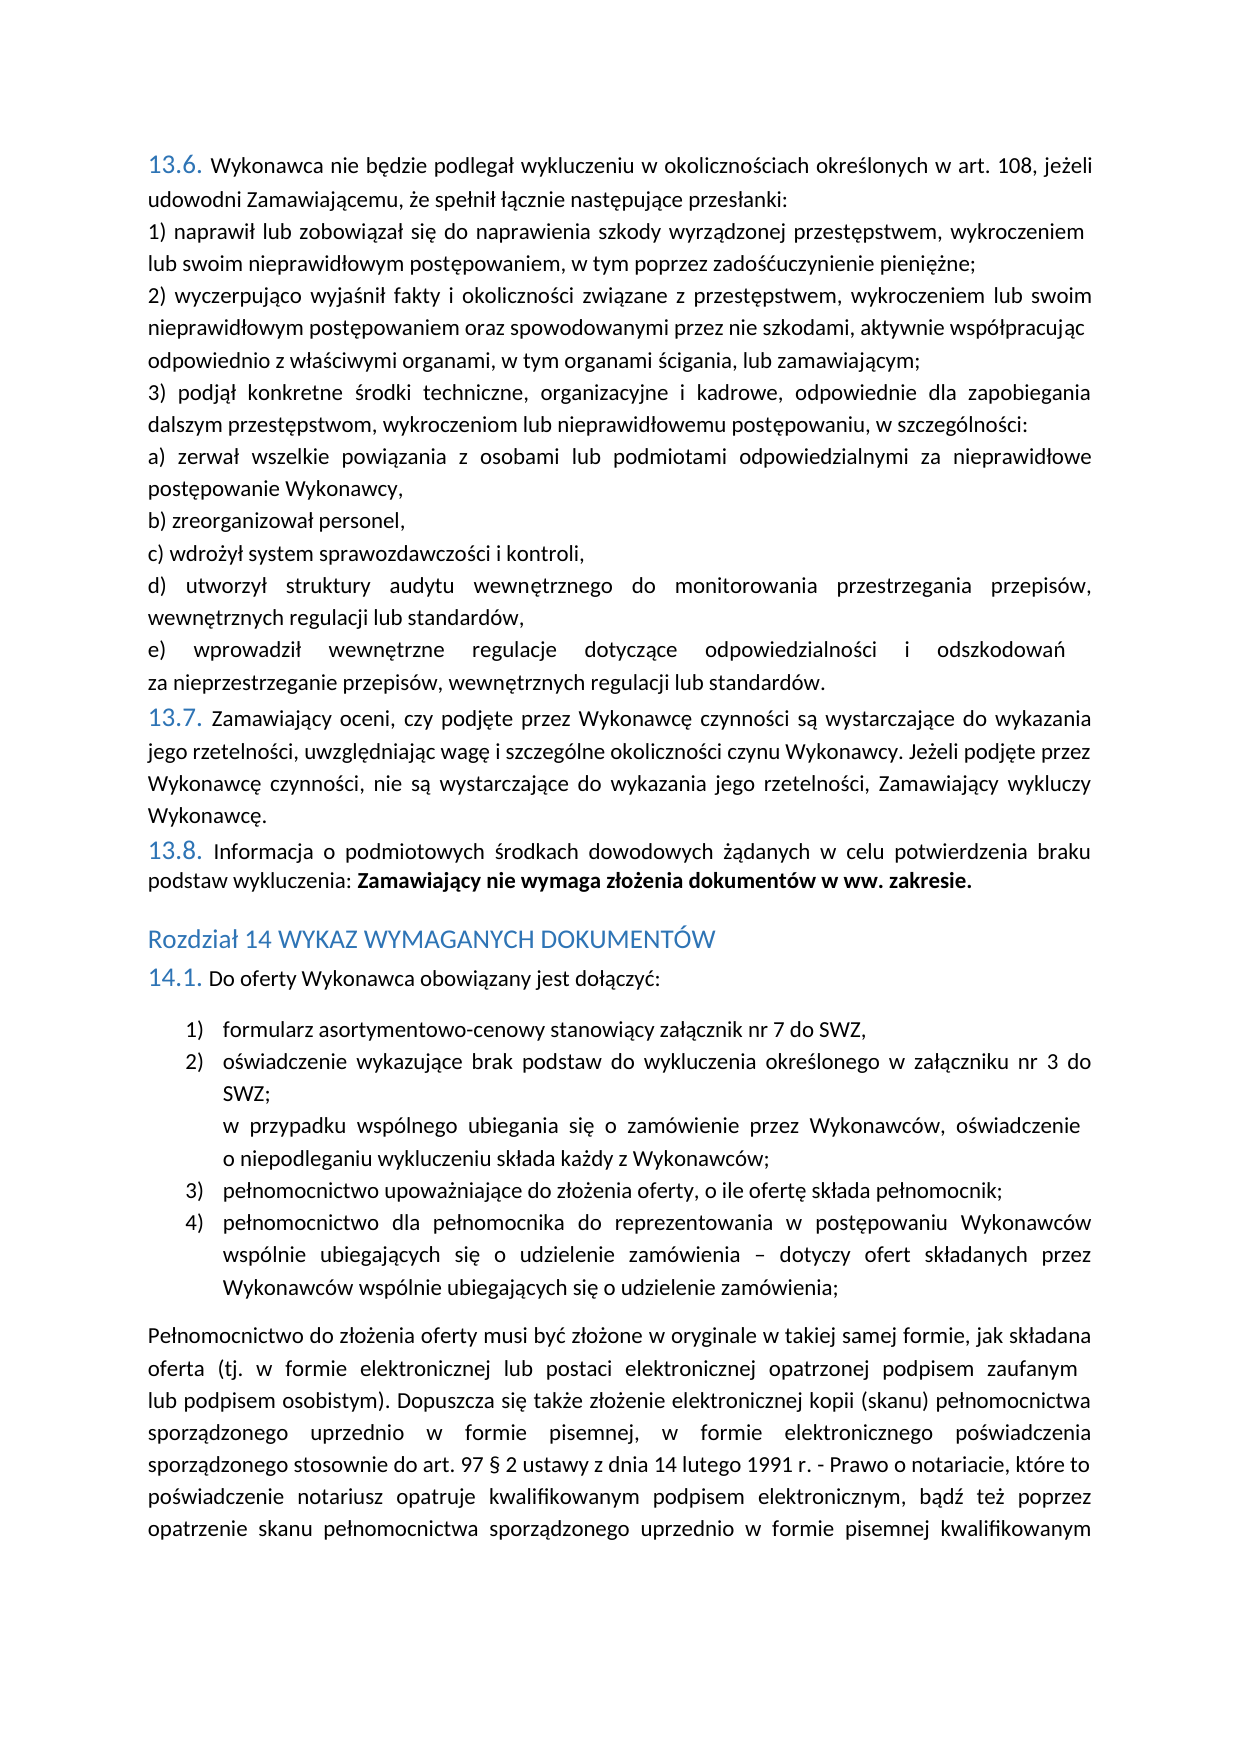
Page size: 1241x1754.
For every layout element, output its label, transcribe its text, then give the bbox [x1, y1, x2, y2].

subtitle Rozdział 14 WYKAZ WYMAGANYCH DOKUMENTÓW [148, 923, 1093, 956]
text odpowiednio z właściwymi organami, w tym organami ścigania, lub zamawiającym; [148, 346, 1093, 374]
list oświadczenie wykazujące brak podstaw do wykluczenia określonego w załączniku nr 3 do SWZ; w przypadku wspólnego ubiegania się o zamówienie przez Wykonawców, oświadczenie o niepodleganiu wykluczeniu składa każdy z Wykonawców; [185, 1047, 1093, 1172]
text b) zreorganizował personel, [148, 507, 1093, 535]
text e) wprowadził wewnętrzne regulacje dotyczące odpowiedzialności i odszkodowań za nieprzestrzeganie przepisów, wewnętrznych regulacji lub standardów. [148, 635, 1093, 696]
list pełnomocnictwo upoważniające do złożenia oferty, o ile ofertę składa pełnomocnik; [185, 1176, 1093, 1204]
text 2) wyczerpująco wyjaśnił fakty i okoliczności związane z przestępstwem, wykroczeniem lub swoim nieprawidłowym postępowaniem oraz spowodowanymi przez nie szkodami, aktywnie współpracując [148, 281, 1093, 342]
list pełnomocnictwo dla pełnomocnika do reprezentowania w postępowaniu Wykonawców wspólnie ubiegających się o udzielenie zamówienia – dotyczy ofert składanych przez Wykonawców wspólnie ubiegających się o udzielenie zamówienia; [185, 1208, 1093, 1301]
text 1) naprawił lub zobowiązał się do naprawienia szkody wyrządzonej przestępstwem, wykroczeniem lub swoim nieprawidłowym postępowaniem, w tym poprzez zadośćuczynienie pieniężne; [148, 217, 1093, 277]
text 14.1. Do oferty Wykonawca obowiązany jest dołączyć: [148, 961, 1093, 993]
text c) wdrożył system sprawozdawczości i kontroli, [148, 539, 1093, 567]
text a) zerwał wszelkie powiązania z osobami lub podmiotami odpowiedzialnymi za nieprawidłowe postępowanie Wykonawcy, [148, 442, 1093, 502]
text 13.8. Informacja o podmiotowych środkach dowodowych żądanych w celu potwierdzenia braku podstaw wykluczenia: Zamawiający nie wymaga złożenia dokumentów w ww. zakresie. [148, 833, 1093, 894]
text 13.7. Zamawiający oceni, czy podjęte przez Wykonawcę czynności są wystarczające do wykazania jego rzetelności, uwzględniając wagę i szczególne okoliczności czynu Wykonawcy. Jeżeli podjęte przez Wykonawcę czynności, nie są wystarczające do wykazania jego rzetelności, Zamawiający wykluczy Wykonawcę. [148, 700, 1093, 829]
text 13.6. Wykonawca nie będzie podlegał wykluczeniu w okolicznościach określonych w art. 108, jeżeli udowodni Zamawiającemu, że spełnił łącznie następujące przesłanki: [148, 148, 1093, 213]
text d) utworzył struktury audytu wewnętrznego do monitorowania przestrzegania przepisów, wewnętrznych regulacji lub standardów, [148, 571, 1093, 631]
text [148, 1321, 1093, 1543]
text 3) podjął konkretne środki techniczne, organizacyjne i kadrowe, odpowiednie dla zapobiegania dalszym przestępstwom, wykroczeniom lub nieprawidłowemu postępowaniu, w szczególności: [148, 378, 1093, 438]
list formularz asortymentowo-cenowy stanowiący załącznik nr 7 do SWZ, [185, 1015, 1093, 1043]
